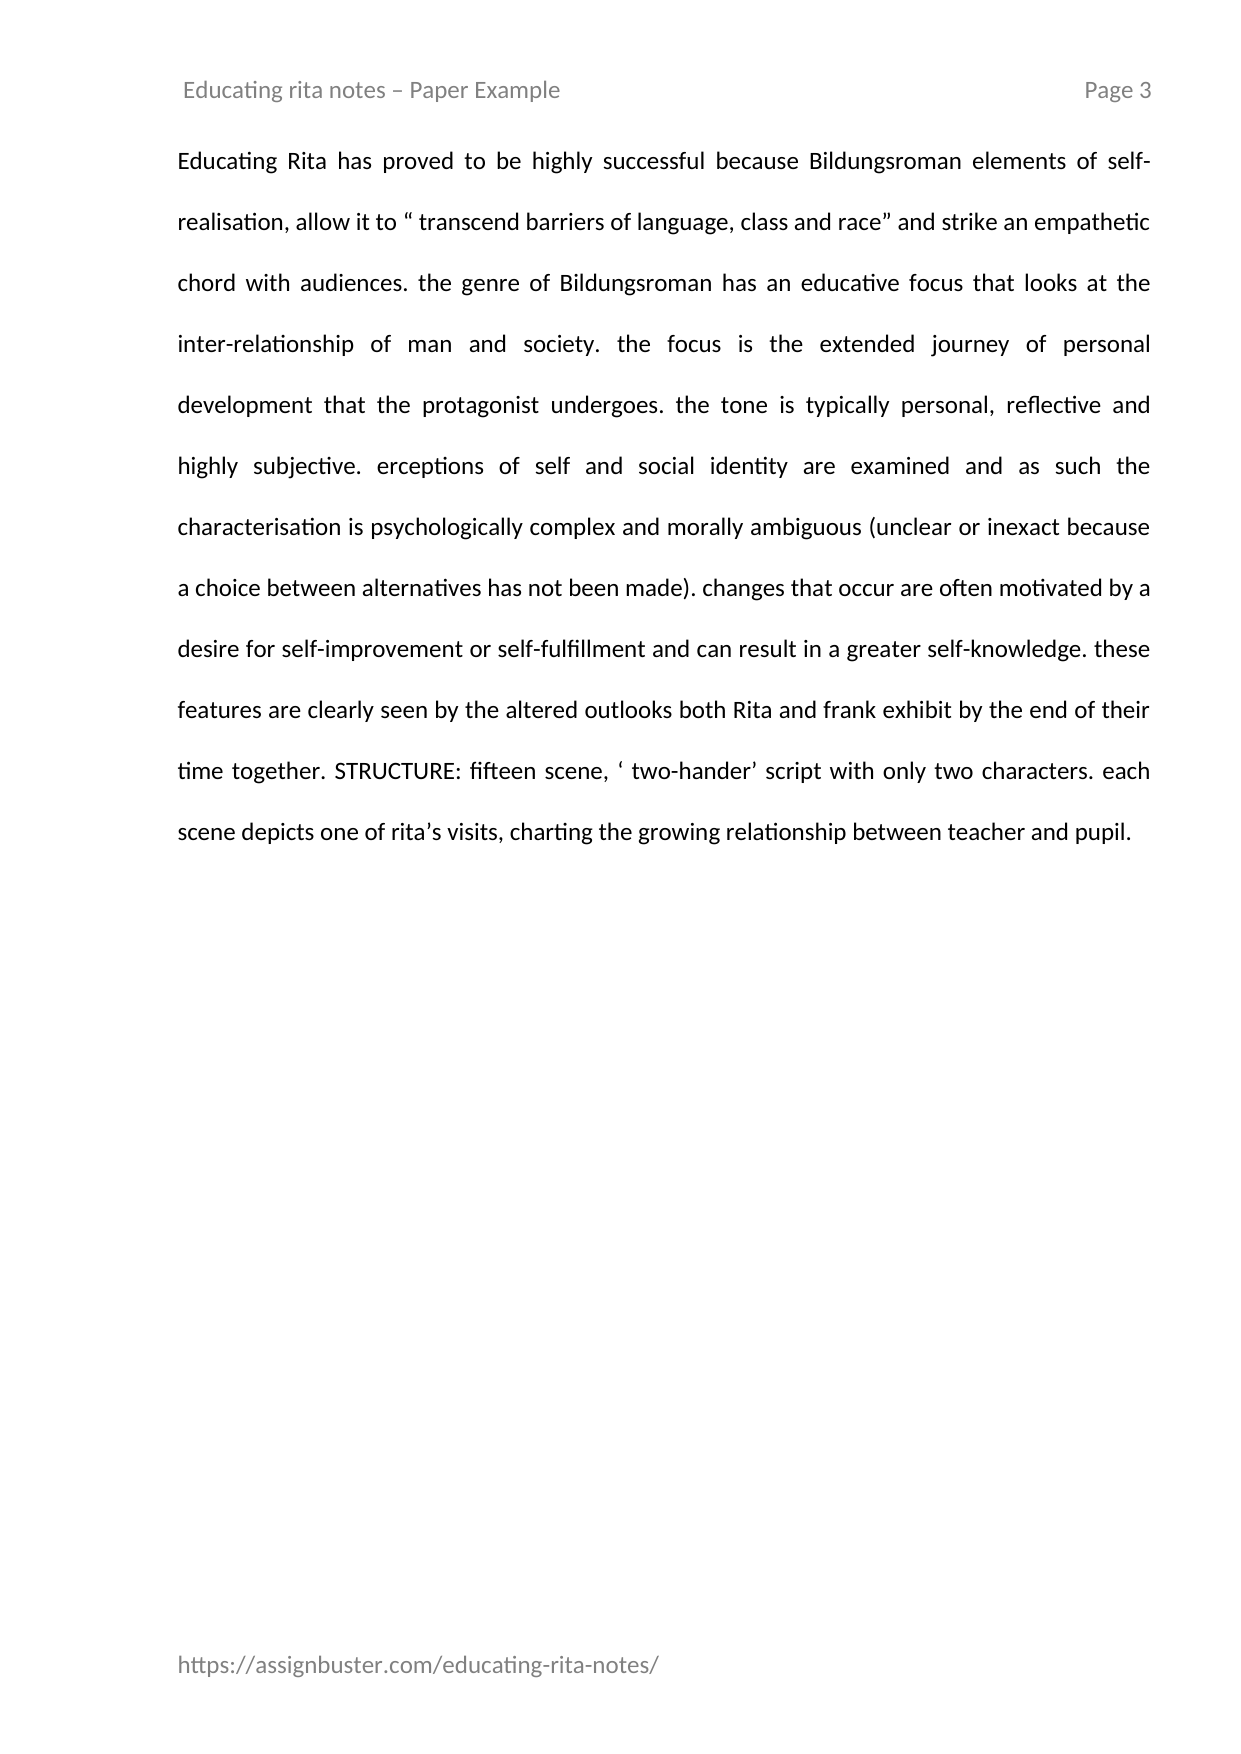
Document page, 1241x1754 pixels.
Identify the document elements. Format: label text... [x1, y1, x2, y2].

text Educating Rita has proved to be highly successful because Bildungsroman elements of self-realisation, allow it to “ transcend barriers of language, class and race” and strike an empathetic chord with audiences. the genre of Bildungsroman has an educative focus that looks at the inter-relationship of man and society. the focus is the extended journey of personal development that the protagonist undergoes. the tone is typically personal, reflective and highly subjective. erceptions of self and social identity are examined and as such the characterisation is psychologically complex and morally ambiguous (unclear or inexact because a choice between alternatives has not been made). changes that occur are often motivated by a desire for self-improvement or self-fulfillment and can result in a greater self-knowledge. these features are clearly seen by the altered outlooks both Rita and frank exhibit by the end of their time together. STRUCTURE: fifteen scene, ‘ two-hander’ script with only two characters. each scene depicts one of rita’s visits, charting the growing relationship between teacher and pupil. [177, 145, 1152, 847]
